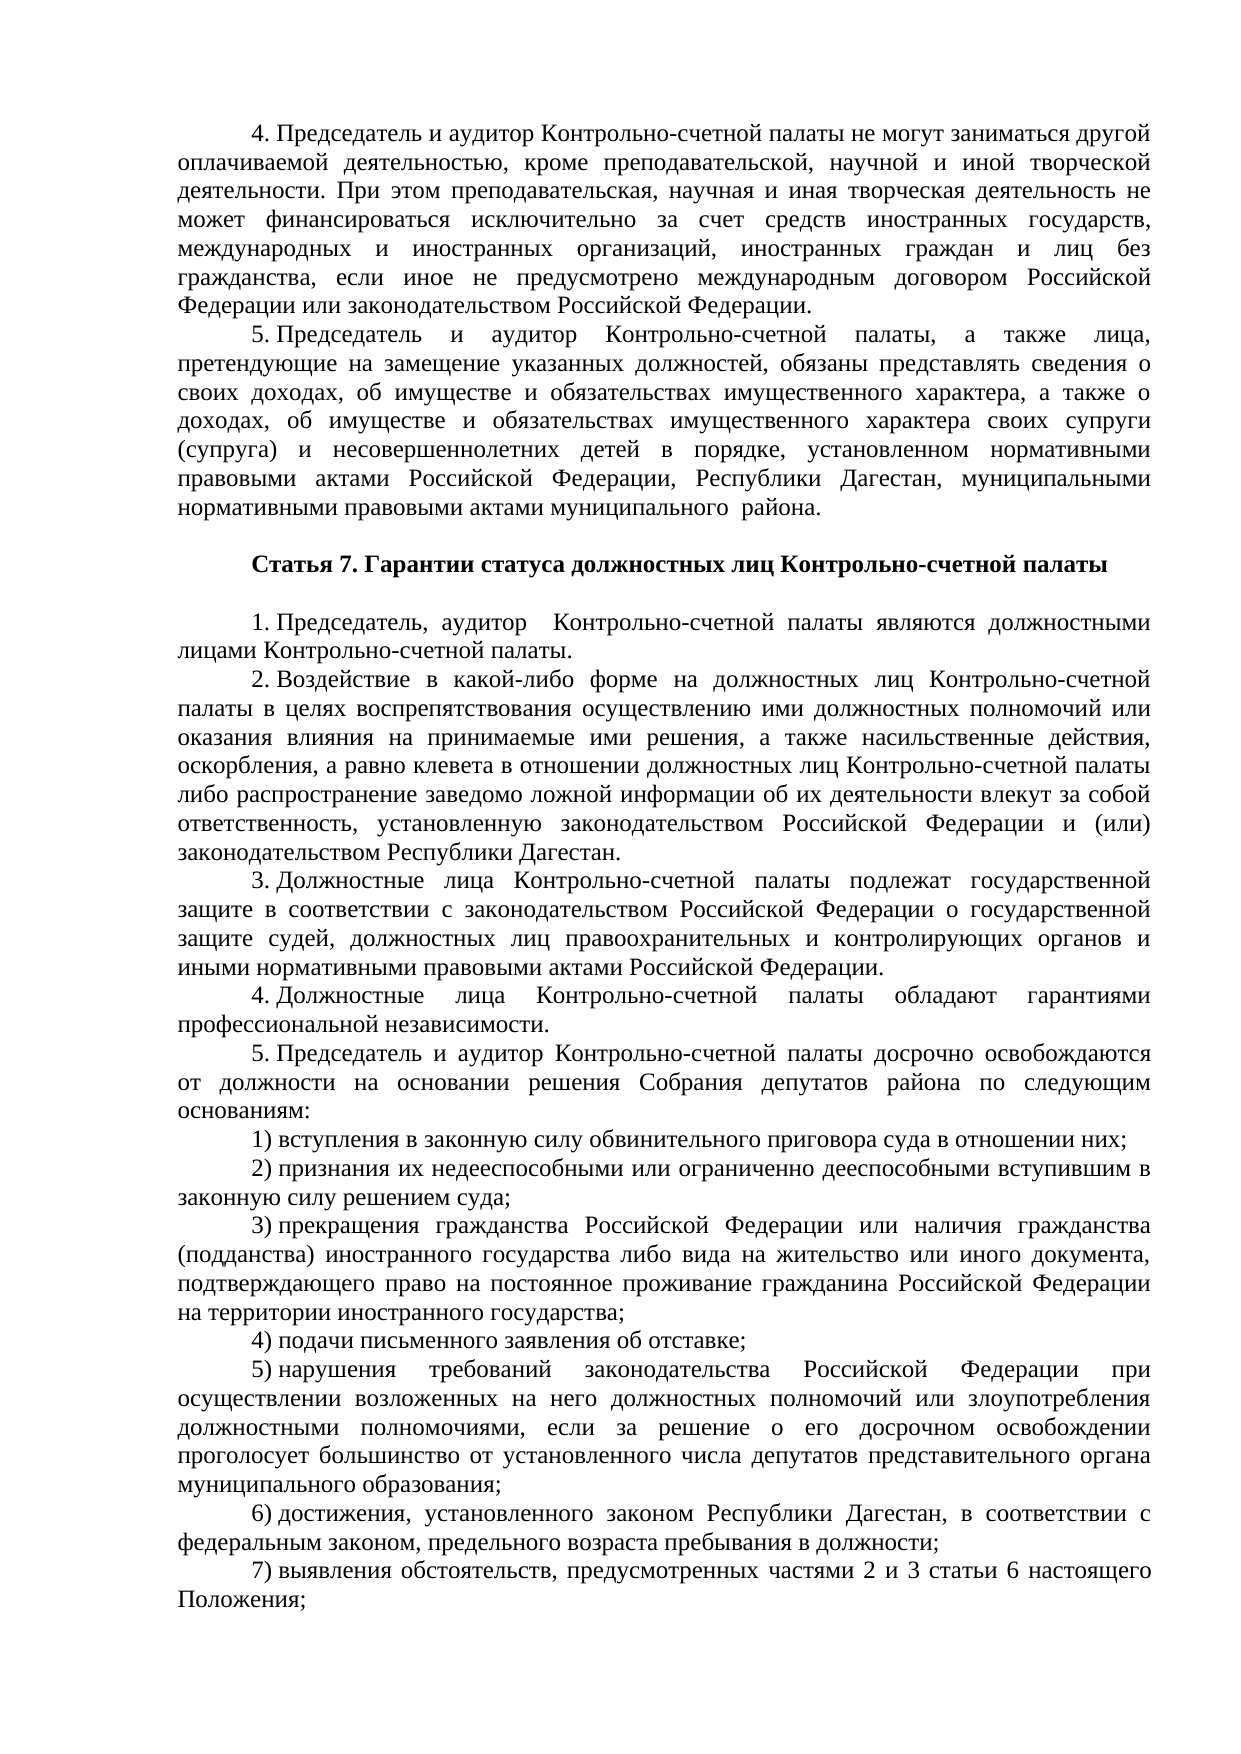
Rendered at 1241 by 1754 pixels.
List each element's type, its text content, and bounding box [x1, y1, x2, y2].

text 2. Воздействие в какой-либо форме на должностных лиц Контрольно-счетной палаты в целях воспрепятствования осуществлению ими должностных полномочий или оказания влияния на принимаемые ими решения, а также насильственные действия, оскорбления, а равно клевета в отношении должностных лиц Контрольно-счетной палаты либо распространение заведомо ложной информации об их деятельности влекут за собой ответственность, установленную законодательством Российской Федерации и (или) законодательством Республики Дагестан. [177, 664, 1152, 866]
text 1) вступления в законную силу обвинительного приговора суда в отношении них; [177, 1124, 1152, 1153]
text 2) признания их недееспособными или ограниченно дееспособными вступившим в законную силу решением суда; [177, 1153, 1152, 1211]
text 4) подачи письменного заявления об отставке; [177, 1326, 1152, 1354]
text 1. Председатель, аудитор Контрольно-счетной палаты являются должностными лицами Контрольно-счетной палаты. [177, 607, 1152, 664]
text 3) прекращения гражданства Российской Федерации или наличия гражданства (подданства) иностранного государства либо вида на жительство или иного документа, подтверждающего право на постоянное проживание гражданина Российской Федерации на территории иностранного государства; [177, 1211, 1152, 1326]
text 4. Должностные лица Контрольно-счетной палаты обладают гарантиями профессиональной независимости. [177, 981, 1152, 1038]
text 4. Председатель и аудитор Контрольно-счетной палаты не могут заниматься другой оплачиваемой деятельностью, кроме преподавательской, научной и иной творческой деятельности. При этом преподавательская, научная и иная творческая деятельность не может финансироваться исключительно за счет средств иностранных государств, международных и иностранных организаций, иностранных граждан и лиц без гражданства, если иное не предусмотрено международным договором Российской Федерации или законодательством Российской Федерации. [177, 118, 1152, 319]
text 5. Председатель и аудитор Контрольно-счетной палаты, а также лица, претендующие на замещение указанных должностей, обязаны представлять сведения о своих доходах, об имуществе и обязательствах имущественного характера, а также о доходах, об имуществе и обязательствах имущественного характера своих супруги (супруга) и несовершеннолетних детей в порядке, установленном нормативными правовыми актами Российской Федерации, Республики Дагестан, муниципальными нормативными правовыми актами муниципального района. [177, 319, 1152, 521]
text Статья 7. Гарантии статуса должностных лиц Контрольно-счетной палаты [177, 549, 1152, 578]
text 5. Председатель и аудитор Контрольно-счетной палаты досрочно освобождаются от должности на основании решения Собрания депутатов района по следующим основаниям: [177, 1038, 1152, 1124]
text 7) выявления обстоятельств, предусмотренных частями 2 и 3 статьи 6 настоящего Положения; [177, 1556, 1152, 1613]
text 6) достижения, установленного законом Республики Дагестан, в соответствии с федеральным законом, предельного возраста пребывания в должности; [177, 1498, 1152, 1556]
text 5) нарушения требований законодательства Российской Федерации при осуществлении возложенных на него должностных полномочий или злоупотребления должностными полномочиями, если за решение о его досрочном освобождении проголосует большинство от установленного числа депутатов представительного органа муниципального образования; [177, 1354, 1152, 1498]
text 3. Должностные лица Контрольно-счетной палаты подлежат государственной защите в соответствии с законодательством Российской Федерации о государственной защите судей, должностных лиц правоохранительных и контролирующих органов и иными нормативными правовыми актами Российской Федерации. [177, 866, 1152, 981]
